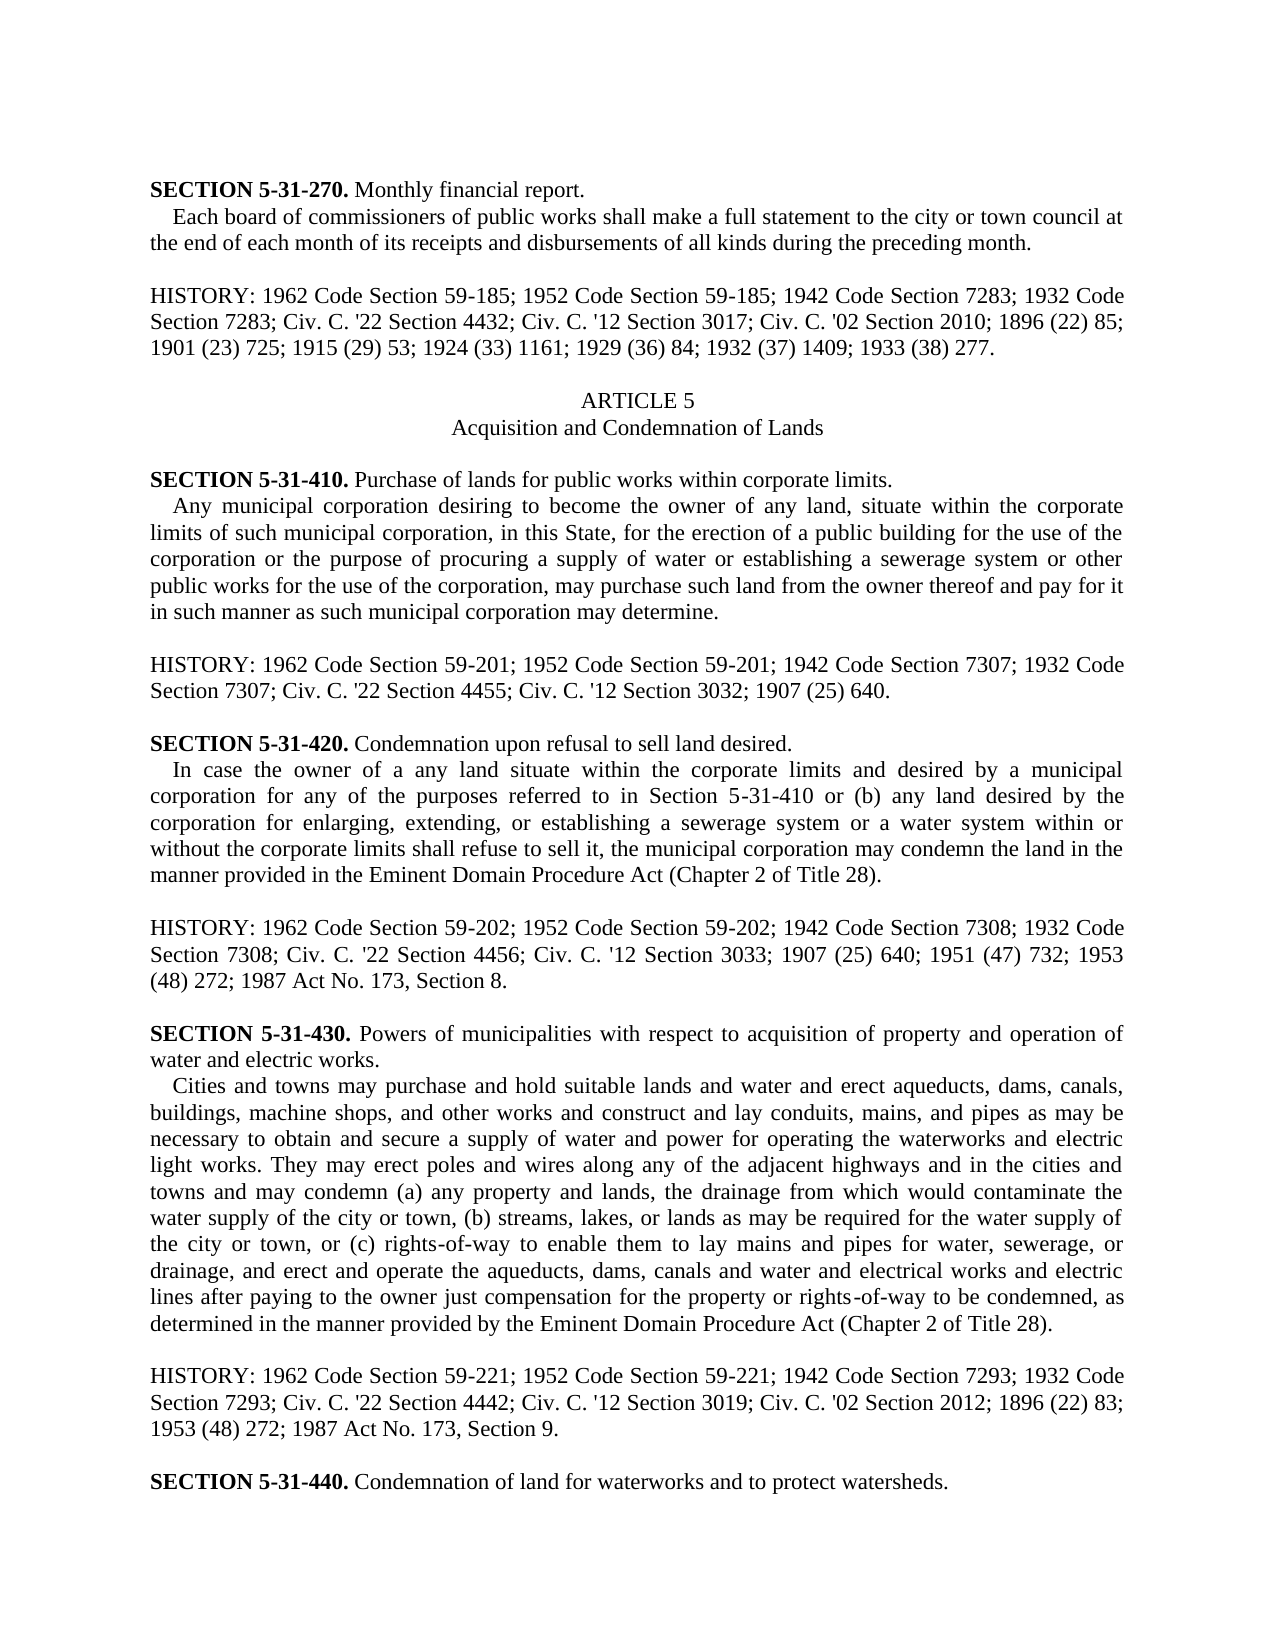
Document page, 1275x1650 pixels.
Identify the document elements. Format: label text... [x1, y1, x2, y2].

text In case the owner of a any land situate within the corporate limits and desired by a municipal corporation for any of the purposes referred to in Section 5-31-410 or (b) any land desired by the corporation for enlarging, extending, or establishing a sewerage system or a water system within or without the corporate limits shall refuse to sell it, the municipal corporation may condemn the land in the manner provided in the Eminent Domain Procedure Act (Chapter 2 of Title 28). [150, 756, 1125, 888]
text SECTION 5-31-410. Purchase of lands for public works within corporate limits. [150, 466, 1125, 493]
text SECTION 5-31-430. Powers of municipalities with respect to acquisition of property and operation of water and electric works. [150, 1020, 1125, 1072]
text HISTORY: 1962 Code Section 59-185; 1952 Code Section 59-185; 1942 Code Section 7283; 1932 Code Section 7283; Civ. C. '22 Section 4432; Civ. C. '12 Section 3017; Civ. C. '02 Section 2010; 1896 (22) 85; 1901 (23) 725; 1915 (29) 53; 1924 (33) 1161; 1929 (36) 84; 1932 (37) 1409; 1933 (38) 277. [150, 282, 1125, 361]
text Each board of commissioners of public works shall make a full statement to the city or town council at the end of each month of its receipts and disbursements of all kinds during the preceding month. [150, 203, 1125, 255]
text Cities and towns may purchase and hold suitable lands and water and erect aqueducts, dams, canals, buildings, machine shops, and other works and construct and lay conduits, mains, and pipes as may be necessary to obtain and secure a supply of water and power for operating the waterworks and electric light works. They may erect poles and wires along any of the adjacent highways and in the cities and towns and may condemn (a) any property and lands, the drainage from which would contaminate the water supply of the city or town, (b) streams, lakes, or lands as may be required for the water supply of the city or town, or (c) rights-of-way to enable them to lay mains and pipes for water, sewerage, or drainage, and erect and operate the aqueducts, dams, canals and water and electrical works and electric lines after paying to the owner just compensation for the property or rights-of-way to be condemned, as determined in the manner provided by the Eminent Domain Procedure Act (Chapter 2 of Title 28). [150, 1072, 1125, 1336]
text SECTION 5-31-420. Condemnation upon refusal to sell land desired. [150, 730, 1125, 756]
text SECTION 5-31-270. Monthly financial report. [150, 176, 1125, 203]
text SECTION 5-31-440. Condemnation of land for waterworks and to protect watersheds. [150, 1468, 1125, 1494]
text ARTICLE 5 [150, 387, 1125, 413]
text HISTORY: 1962 Code Section 59-201; 1952 Code Section 59-201; 1942 Code Section 7307; 1932 Code Section 7307; Civ. C. '22 Section 4455; Civ. C. '12 Section 3032; 1907 (25) 640. [150, 651, 1125, 703]
text Any municipal corporation desiring to become the owner of any land, situate within the corporate limits of such municipal corporation, in this State, for the erection of a public building for the use of the corporation or the purpose of procuring a supply of water or establishing a sewerage system or other public works for the use of the corporation, may purchase such land from the owner thereof and pay for it in such manner as such municipal corporation may determine. [150, 493, 1125, 624]
text Acquisition and Condemnation of Lands [150, 413, 1125, 440]
text HISTORY: 1962 Code Section 59-202; 1952 Code Section 59-202; 1942 Code Section 7308; 1932 Code Section 7308; Civ. C. '22 Section 4456; Civ. C. '12 Section 3033; 1907 (25) 640; 1951 (47) 732; 1953 (48) 272; 1987 Act No. 173, Section 8. [150, 914, 1125, 993]
text HISTORY: 1962 Code Section 59-221; 1952 Code Section 59-221; 1942 Code Section 7293; 1932 Code Section 7293; Civ. C. '22 Section 4442; Civ. C. '12 Section 3019; Civ. C. '02 Section 2012; 1896 (22) 83; 1953 (48) 272; 1987 Act No. 173, Section 9. [150, 1362, 1125, 1441]
